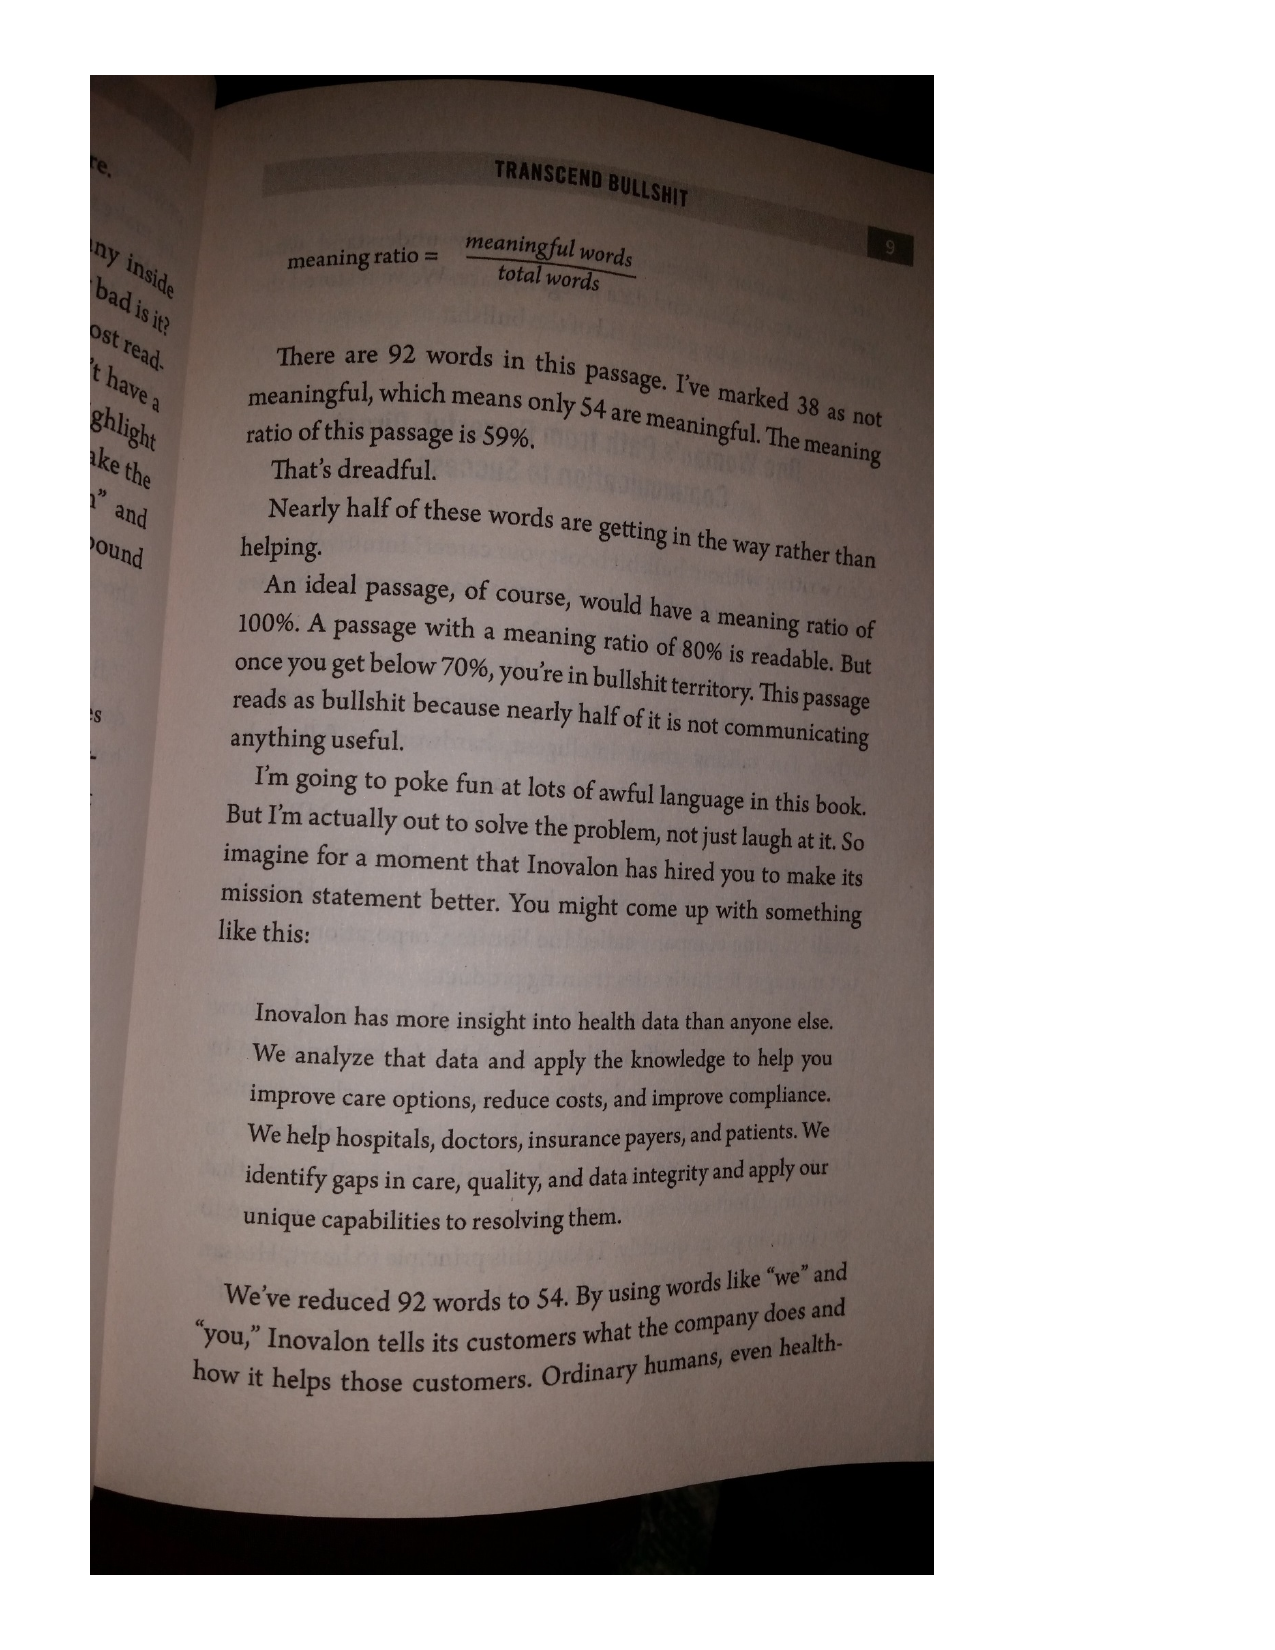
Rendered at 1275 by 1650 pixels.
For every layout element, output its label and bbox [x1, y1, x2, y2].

picture [90, 75, 934, 1575]
